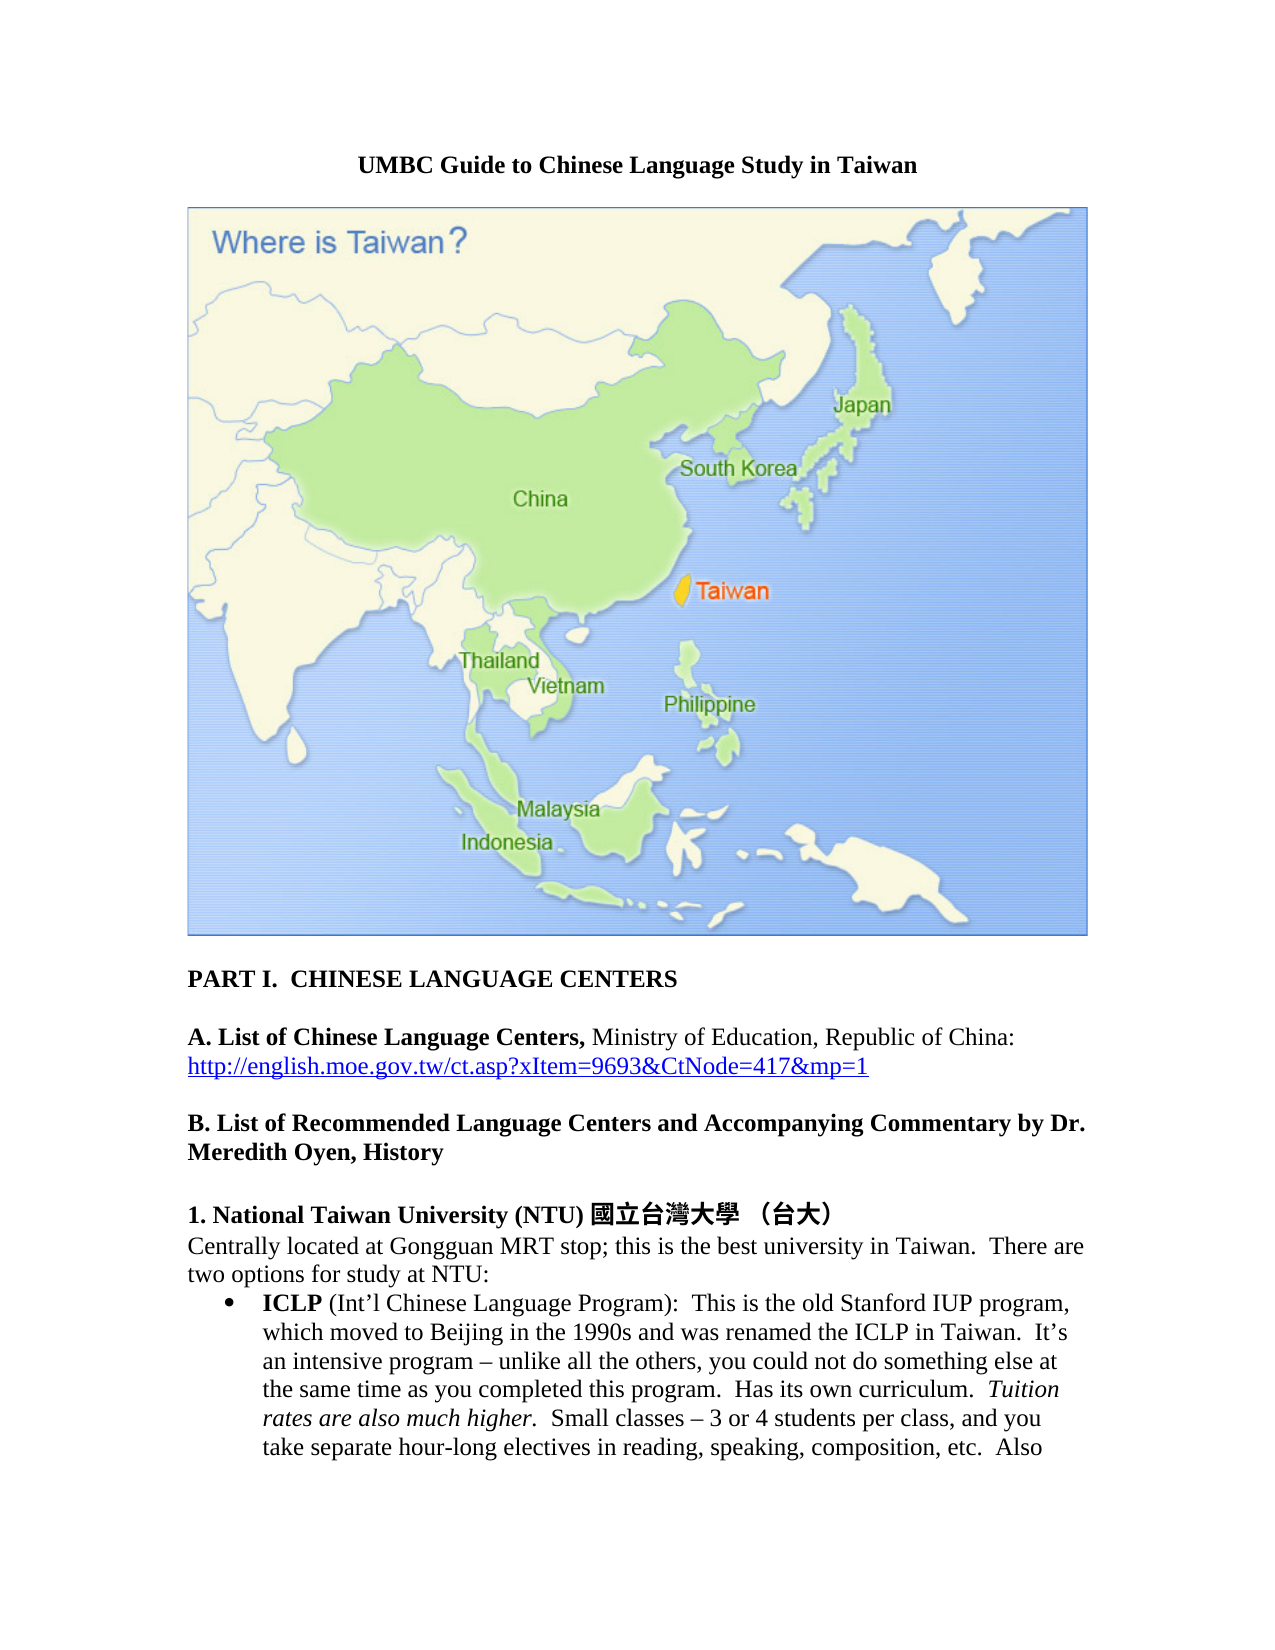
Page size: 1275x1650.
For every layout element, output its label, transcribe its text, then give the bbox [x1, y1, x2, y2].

text A. List of Chinese Language Centers, Ministry of Education, Republic of China: http://english.moe.gov.tw/ct.asp?xItem=9693&CtNode=417&mp=1 [187, 1022, 1087, 1079]
text Centrally located at Gongguan MRT stop; this is the best university in Taiwan. There are two options for study at NTU: [187, 1231, 1087, 1288]
picture [187, 207, 1088, 936]
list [225, 1288, 1087, 1461]
text 1. National Taiwan University (NTU) 國立台灣大學 （台大） [187, 1194, 1087, 1231]
text PART I. CHINESE LANGUAGE CENTERS [187, 964, 1087, 993]
text B. List of Recommended Language Centers and Accompanying Commentary by Dr. Meredith Oyen, History [187, 1108, 1087, 1166]
text UMBC Guide to Chinese Language Study in Taiwan [187, 150, 1087, 179]
